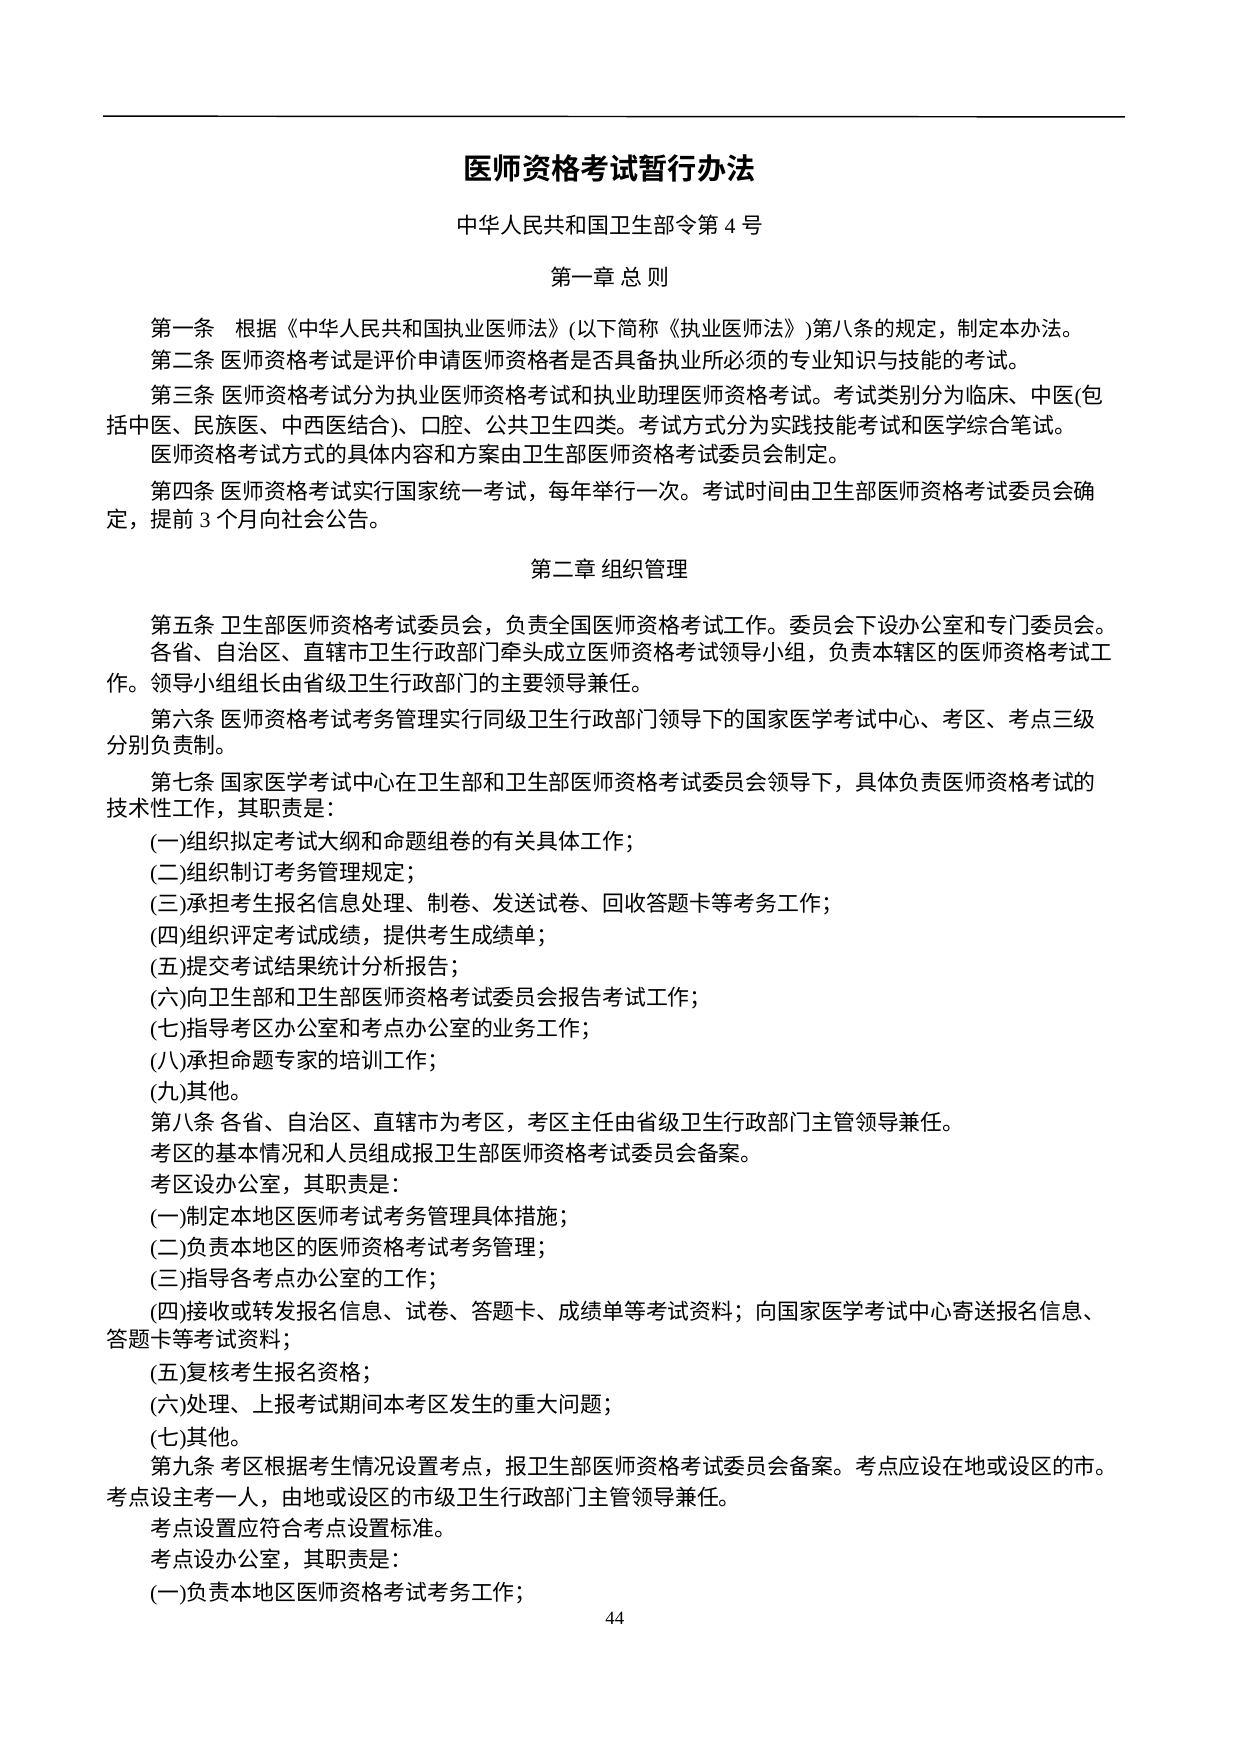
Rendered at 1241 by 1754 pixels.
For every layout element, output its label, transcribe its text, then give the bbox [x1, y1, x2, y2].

text 第八条 各省、自治区、直辖市为考区，考区主任由省级卫生行政部门主管领导兼任。 [150, 1110, 1125, 1135]
text (六)处理、上报考试期间本考区发生的重大问题； [150, 1391, 1125, 1417]
text (八)承担命题专家的培训工作； [150, 1047, 1125, 1073]
text 第九条 考区根据考生情况设置考点，报卫生部医师资格考试委员会备案。考点应设在地或设区的市。 [150, 1454, 1125, 1479]
text (一)负责本地区医师资格考试考务工作； [150, 1579, 1125, 1605]
text (七)指导考区办公室和考点办公室的业务工作； [150, 1016, 1125, 1042]
text 医师资格考试方式的具体内容和方案由卫生部医师资格考试委员会制定。 [150, 442, 1125, 467]
text (五)复核考生报名资格； [150, 1359, 1125, 1386]
text (一)组织拟定考试大纲和命题组卷的有关具体工作； [150, 828, 1125, 855]
text 第七条 国家医学考试中心在卫生部和卫生部医师资格考试委员会领导下，具体负责医师资格考试的技术性工作，其职责是： [106, 769, 1112, 822]
text 第四条 医师资格考试实行国家统一考试，每年举行一次。考试时间由卫生部医师资格考试委员会确定，提前 3 个月向社会公告。 [106, 476, 1112, 533]
text (一)制定本地区医师考试考务管理具体措施； [150, 1203, 1125, 1230]
text 第六条 医师资格考试考务管理实行同级卫生行政部门领导下的国家医学考试中心、考区、考点三级分别负责制。 [106, 706, 1112, 759]
text (四)组织评定考试成绩，提供考生成绩单； [150, 922, 1125, 948]
text (五)提交考试结果统计分析报告； [150, 953, 1125, 980]
text 第二条 医师资格考试是评价申请医师资格者是否具备执业所必须的专业知识与技能的考试。 [150, 348, 1125, 373]
text 44 [106, 1607, 1123, 1629]
text (二)负责本地区的医师资格考试考务管理； [150, 1234, 1125, 1261]
text 作。领导小组组长由省级卫生行政部门的主要领导兼任。 [106, 672, 1125, 697]
text 第二章 组织管理 [106, 557, 1112, 582]
text 第一条 根据《中华人民共和国执业医师法》(以下简称《执业医师法》)第八条的规定，制定本办法。 [150, 312, 1125, 342]
text 第一章 总 则 [106, 265, 1112, 290]
text 第三条 医师资格考试分为执业医师资格考试和执业助理医师资格考试。考试类别分为临床、中医(包括中医、民族医、中西医结合)、口腔、公共卫生四类。考试方式分为实践技能考试和医学综合笔试。 [106, 379, 1112, 439]
text 考区设办公室，其职责是： [150, 1172, 1125, 1197]
text (二)组织制订考务管理规定； [150, 859, 1125, 886]
text (四)接收或转发报名信息、试卷、答题卡、成绩单等考试资料；向国家医学考试中心寄送报名信息、答题卡等考试资料； [106, 1297, 1106, 1353]
text (三)承担考生报名信息处理、制卷、发送试卷、回收答题卡等考务工作； [150, 891, 1125, 917]
text 考点设置应符合考点设置标准。 [150, 1516, 1125, 1541]
text (七)其他。 [150, 1424, 1125, 1451]
text 考区的基本情况和人员组成报卫生部医师资格考试委员会备案。 [150, 1141, 1125, 1166]
text (九)其他。 [150, 1078, 1125, 1105]
text 考点设主考一人，由地或设区的市级卫生行政部门主管领导兼任。 [106, 1485, 1125, 1510]
text 第五条 卫生部医师资格考试委员会，负责全国医师资格考试工作。委员会下设办公室和专门委员会。各省、自治区、直辖市卫生行政部门牵头成立医师资格考试领导小组，负责本辖区的医师资格考试工 [150, 612, 1125, 666]
text 中华人民共和国卫生部令第 4 号 [106, 212, 1112, 239]
text (六)向卫生部和卫生部医师资格考试委员会报告考试工作； [150, 984, 1125, 1011]
text 考点设办公室，其职责是： [150, 1548, 1125, 1573]
text (三)指导各考点办公室的工作； [150, 1266, 1125, 1292]
text 医师资格考试暂行办法 [106, 152, 1112, 186]
